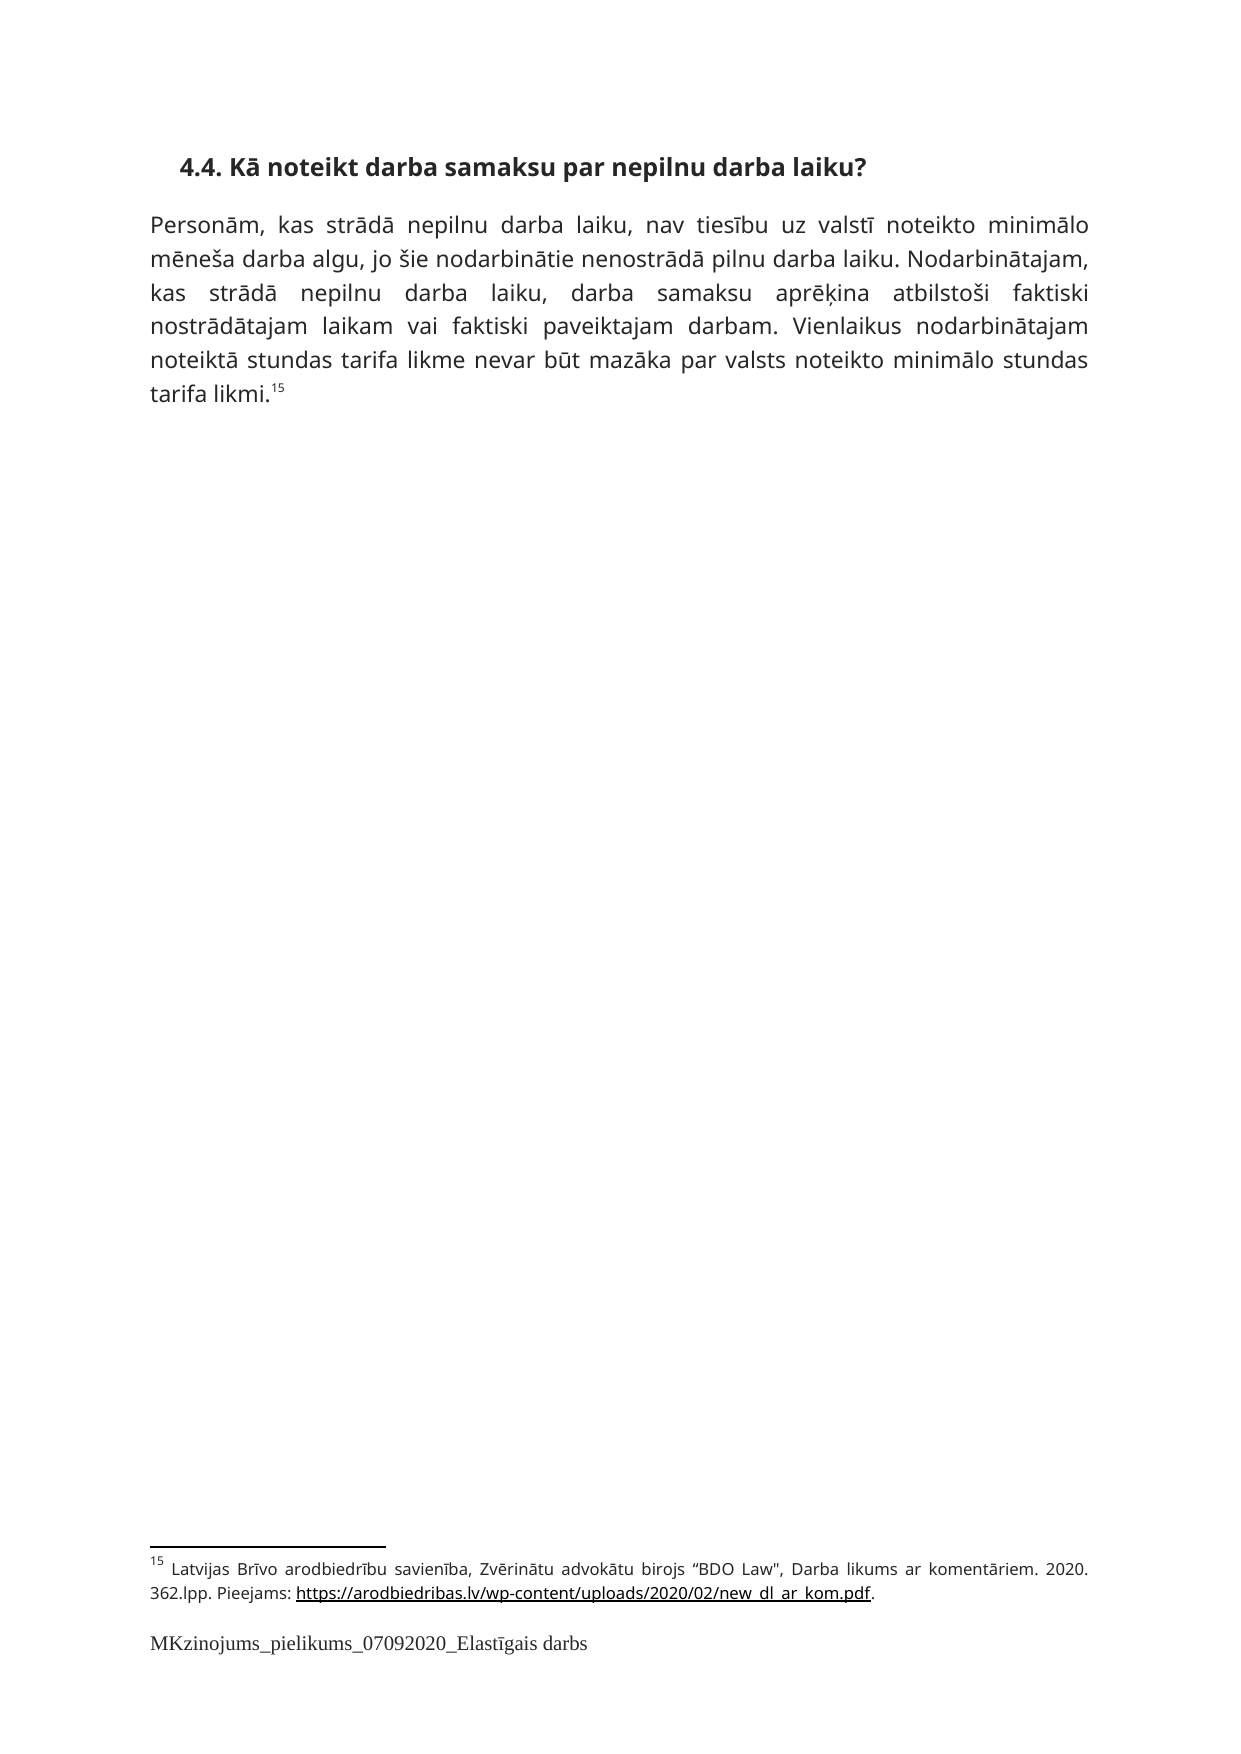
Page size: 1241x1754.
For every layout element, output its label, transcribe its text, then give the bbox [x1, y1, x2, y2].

text Personām, kas strādā nepilnu darba laiku, nav tiesību uz valstī noteikto minimālo mēneša darba algu, jo šie nodarbinātie nenostrādā pilnu darba laiku. Nodarbinātajam, kas strādā nepilnu darba laiku, darba samaksu aprēķina atbilstoši faktiski nostrādātajam laikam vai faktiski paveiktajam darbam. Vienlaikus nodarbinātajam noteiktā stundas tarifa likme nevar būt mazāka par valsts noteikto minimālo stundas tarifa likmi. [150, 209, 1090, 409]
subtitle 4.4. Kā noteikt darba samaksu par nepilnu darba laiku? [179, 150, 1090, 184]
